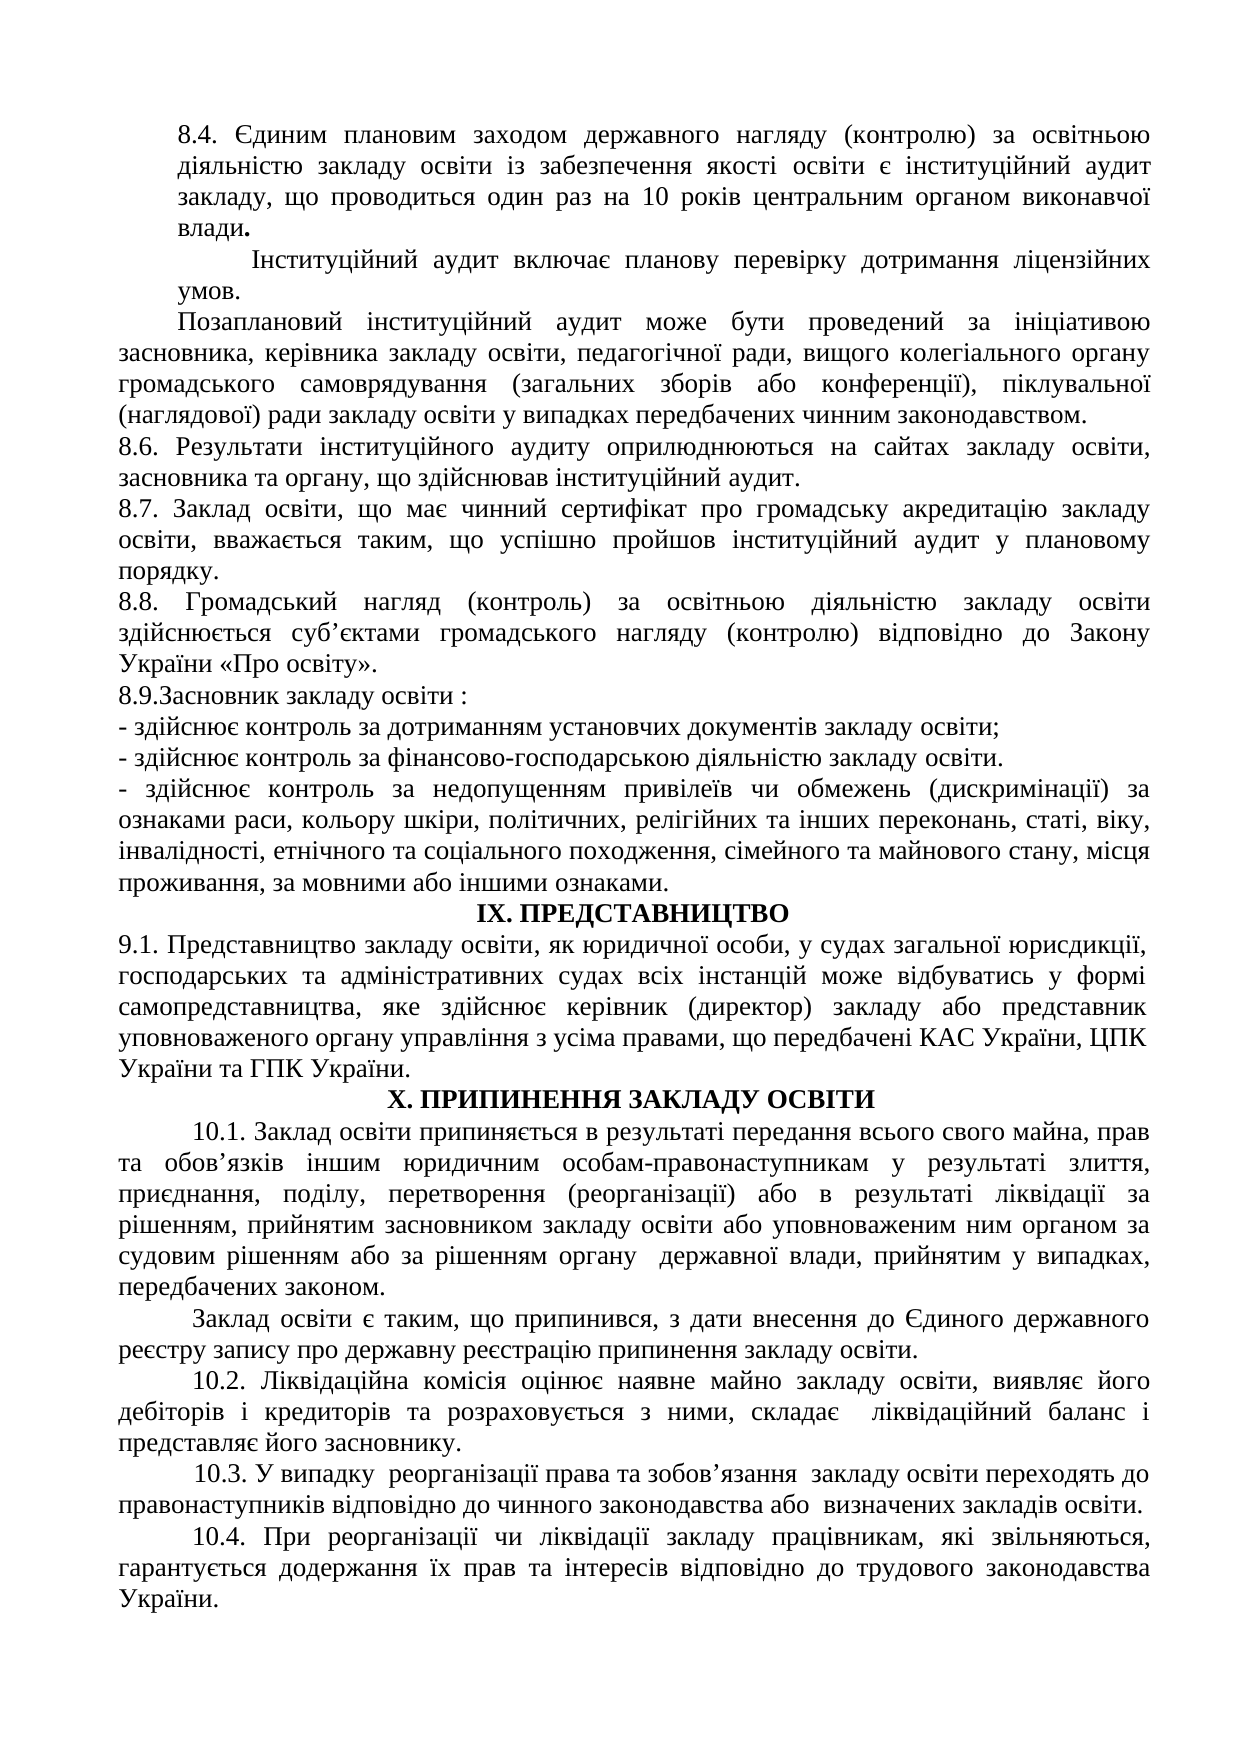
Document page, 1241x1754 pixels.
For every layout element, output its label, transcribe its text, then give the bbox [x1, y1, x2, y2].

text 10.1. Заклад освіти припиняється в результаті передання всього свого майна, прав та обов’язків іншим юридичним особам-правонаступникам у результаті злиття, приєднання, поділу, перетворення (реорганізації) або в результаті ліквідації за рішенням, прийнятим засновником закладу освіти або уповноваженим ним органом за судовим рішенням або за рішенням органу державної влади, прийнятим у випадках, передбачених законом. [118, 1115, 1152, 1302]
text Х. ПРИПИНЕННЯ ЗАКЛАДУ ОСВІТИ [110, 1084, 1152, 1115]
text Інституційний аудит включає планову перевірку дотримання ліцензійних умов. [177, 243, 1152, 305]
text 10.3. У випадку реорганізації права та зобов’язання закладу освіти переходять до правонаступників відповідно до чинного законодавства або визначених закладів освіти. [118, 1457, 1152, 1520]
text 8.7. Заклад освіти, що має чинний сертифікат про громадську акредитацію закладу освіти, вважається таким, що успішно пройшов інституційний аудит у плановому порядку. [118, 492, 1152, 585]
text 8.9.Засновник закладу освіти : [118, 679, 1152, 710]
text 8.6. Результати інституційного аудиту оприлюднюються на сайтах закладу освіти, засновника та органу, що здійснював інституційний аудит. [118, 429, 1152, 492]
text ІХ. ПРЕДСТАВНИЦТВО [118, 897, 1148, 928]
text - здійснює контроль за недопущенням привілеїв чи обмежень (дискримінації) за ознаками раси, кольору шкіри, політичних, релігійних та інших переконань, статі, віку, інвалідності, етнічного та соціального походження, сімейного та майнового стану, місця проживання, за мовними або іншими ознаками. [118, 772, 1152, 897]
text 10.4. При реорганізації чи ліквідації закладу працівникам, які звільняються, гарантується додержання їх прав та інтересів відповідно до трудового законодавства України. [118, 1520, 1152, 1613]
text 10.2. Ліквідаційна комісія оцінює наявне майно закладу освіти, виявляє його дебіторів і кредиторів та розраховується з ними, складає ліквідаційний баланс і представляє його засновнику. [118, 1364, 1152, 1457]
text Заклад освіти є таким, що припинився, з дати внесення до Єдиного державного реєстру запису про державну реєстрацію припинення закладу освіти. [118, 1302, 1152, 1364]
text 9.1. Представництво закладу освіти, як юридичної особи, у судах загальної юрисдикції, господарських та адміністративних судах всіх інстанцій може відбуватись у формі самопредставництва, яке здійснює керівник (директор) закладу або представник уповноваженого органу управління з усіма правами, що передбачені КАС України, ЦПК України та ГПК України. [118, 928, 1148, 1084]
text - здійснює контроль за дотриманням установчих документів закладу освіти; [118, 710, 1152, 741]
text Позаплановий інституційний аудит може бути проведений за ініціативою засновника, керівника закладу освіти, педагогічної ради, вищого колегіального органу громадського самоврядування (загальних зборів або конференції), піклувальної (наглядової) ради закладу освіти у випадках передбачених чинним законодавством. [118, 305, 1152, 429]
text 8.4. Єдиним плановим заходом державного нагляду (контролю) за освітньою діяльністю закладу освіти із забезпечення якості освіти є інституційний аудит закладу, що проводиться один раз на 10 років центральним органом виконавчої влади. [177, 118, 1152, 243]
text 8.8. Громадський нагляд (контроль) за освітньою діяльністю закладу освіти здійснюється суб’єктами громадського нагляду (контролю) відповідно до Закону України «Про освіту». [118, 585, 1152, 679]
text - здійснює контроль за фінансово-господарською діяльністю закладу освіти. [118, 741, 1152, 772]
